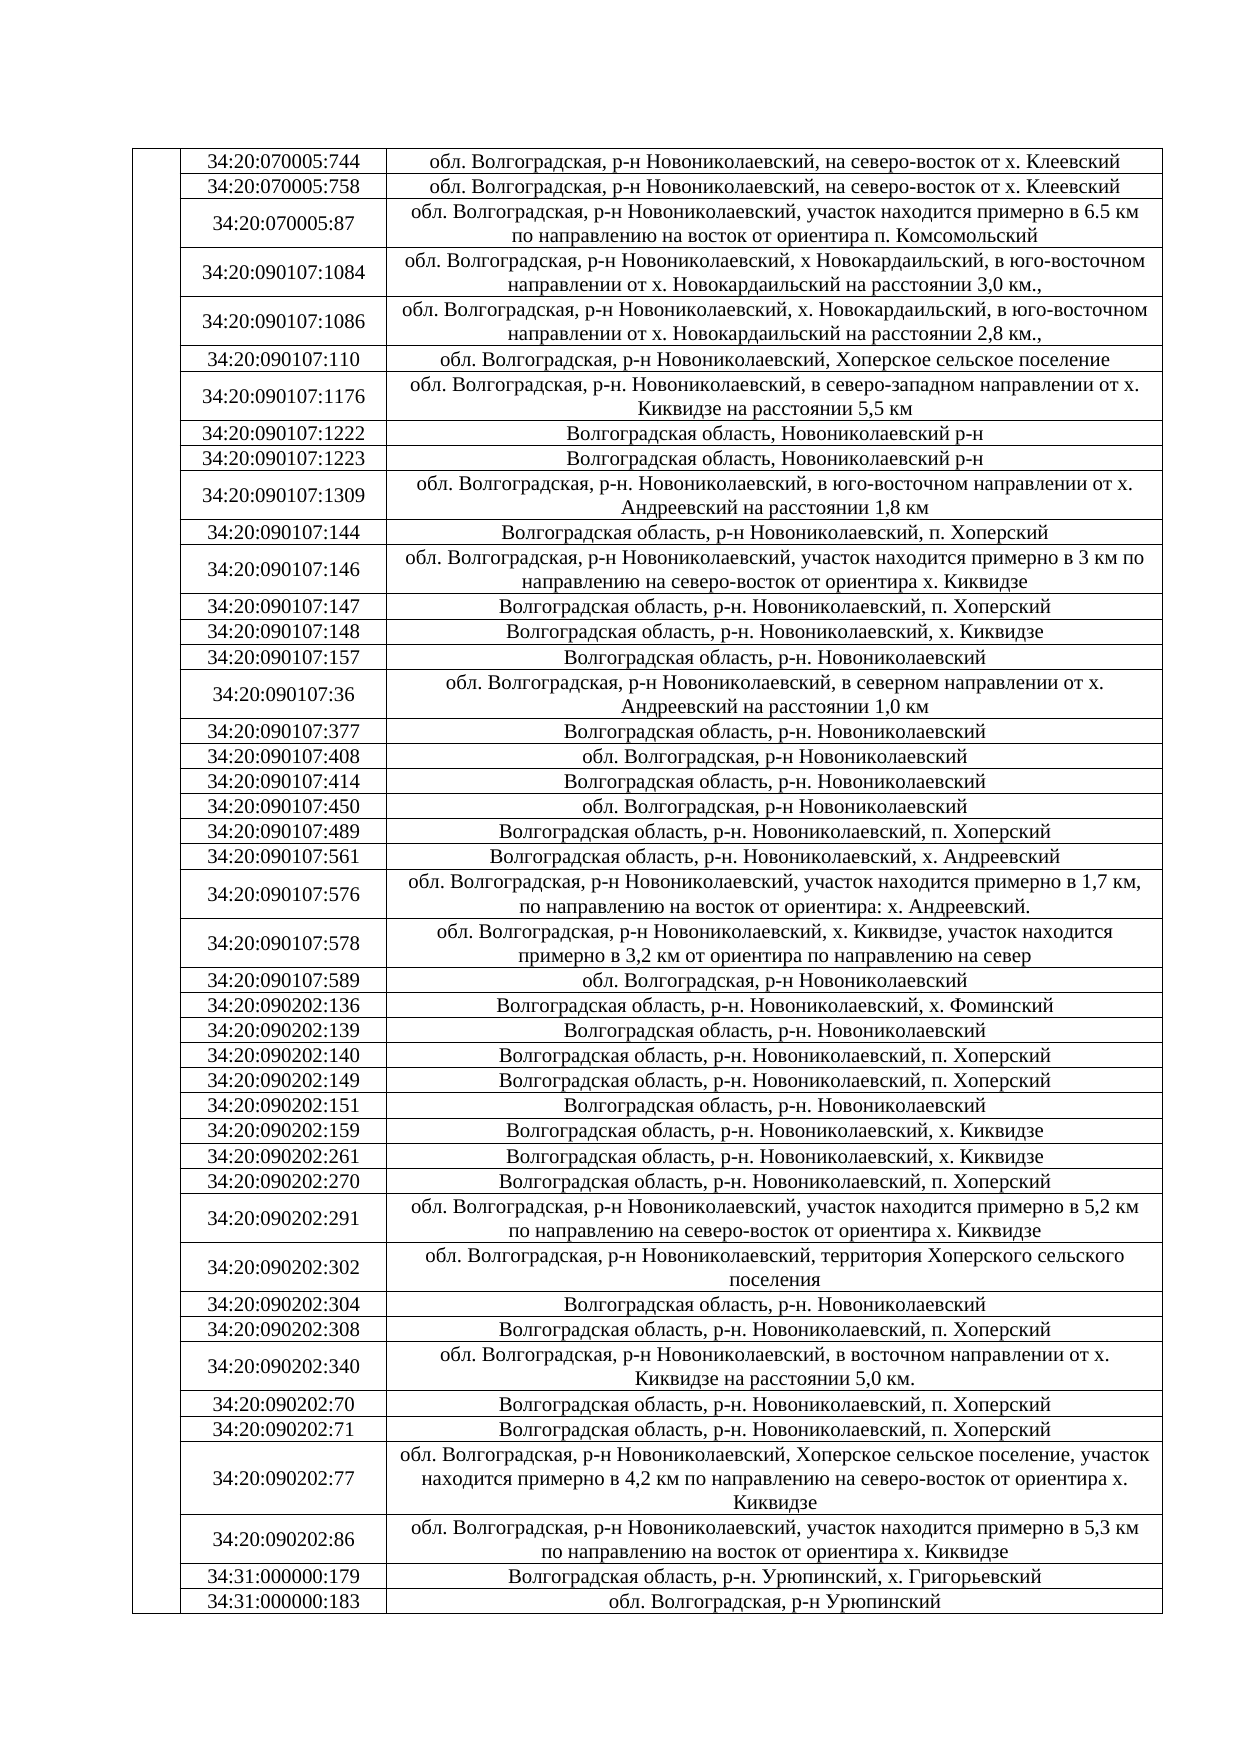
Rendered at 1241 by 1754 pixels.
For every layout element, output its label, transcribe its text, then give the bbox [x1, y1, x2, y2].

table_cell 34:20:090202:151 [181, 1093, 386, 1117]
table_cell Волгоградская область, р-н Новониколаевский, п. Хоперский [387, 520, 1162, 544]
table_cell 34:20:090107:489 [181, 819, 386, 843]
table_cell Волгоградская область, р-н. Новониколаевский, п. Хоперский [387, 1317, 1162, 1341]
table_cell 34:20:070005:758 [181, 174, 386, 198]
table_cell 34:20:090107:1309 [181, 471, 386, 519]
table_cell 34:31:000000:183 [181, 1589, 386, 1613]
table_cell Волгоградская область, Новониколаевский р-н [387, 446, 1162, 470]
table_cell Волгоградская область, р-н. Новониколаевский, х. Андреевский [387, 844, 1162, 868]
table_cell 34:20:090107:450 [181, 794, 386, 818]
table_cell Волгоградская область, р-н. Новониколаевский, п. Хоперский [387, 594, 1162, 618]
table_cell обл. Волгоградская, р-н Новониколаевский [387, 794, 1162, 818]
table_cell обл. Волгоградская, р-н Новониколаевский, на северо-восток от х. Клеевский [387, 174, 1162, 198]
table_cell 34:20:090202:86 [181, 1515, 386, 1563]
table_cell обл. Волгоградская, р-н Новониколаевский, участок находится примерно в 5,3 км по направлению на восток от ориентира х. Киквидзе [387, 1515, 1162, 1563]
table_cell Волгоградская область, р-н. Новониколаевский [387, 719, 1162, 743]
table_cell 34:20:090107:36 [181, 670, 386, 718]
table_cell Волгоградская область, р-н. Новониколаевский, п. Хоперский [387, 1169, 1162, 1193]
table_cell 34:20:090107:1222 [181, 421, 386, 445]
table_cell 34:20:090202:136 [181, 993, 386, 1017]
table_cell Волгоградская область, р-н. Урюпинский, х. Григорьевский [387, 1564, 1162, 1588]
table_cell Волгоградская область, р-н. Новониколаевский, х. Киквидзе [387, 1144, 1162, 1168]
table_cell обл. Волгоградская, р-н Новониколаевский, в восточном направлении от х. Киквидзе на расстоянии 5,0 км. [387, 1342, 1162, 1390]
table_cell 34:20:090202:139 [181, 1018, 386, 1042]
table_cell 34:20:090107:157 [181, 645, 386, 669]
table_cell обл. Волгоградская, р-н Новониколаевский, участок находится примерно в 3 км по направлению на северо-восток от ориентира х. Киквидзе [387, 545, 1162, 593]
table_cell обл. Волгоградская, р-н Урюпинский [387, 1589, 1162, 1613]
table_cell 34:20:090107:589 [181, 968, 386, 992]
table_cell 34:20:090107:576 [181, 870, 386, 918]
table_cell 34:20:090107:377 [181, 719, 386, 743]
table_cell 34:20:090107:147 [181, 594, 386, 618]
table_cell 34:20:090202:308 [181, 1317, 386, 1341]
table_cell 34:20:090107:1223 [181, 446, 386, 470]
table_cell Волгоградская область, р-н. Новониколаевский, х. Фоминский [387, 993, 1162, 1017]
table_cell Волгоградская область, р-н. Новониколаевский, х. Киквидзе [387, 620, 1162, 643]
table_cell 34:20:090107:1084 [181, 248, 386, 296]
table_cell 34:20:070005:744 [181, 149, 386, 173]
table_cell обл. Волгоградская, р-н Новониколаевский, участок находится примерно в 1,7 км, по направлению на восток от ориентира: х. Андреевский. [387, 870, 1162, 918]
table_cell обл. Волгоградская, р-н Новониколаевский, х. Новокардаильский, в юго-восточном направлении от х. Новокардаильский на расстоянии 2,8 км., [387, 297, 1162, 345]
table_cell 34:20:090107:561 [181, 844, 386, 868]
table_cell Волгоградская область, р-н. Новониколаевский [387, 645, 1162, 669]
table_cell 34:20:090107:1086 [181, 297, 386, 345]
table_cell 34:20:090107:146 [181, 545, 386, 593]
table_cell Волгоградская область, р-н. Новониколаевский [387, 1292, 1162, 1316]
table_cell обл. Волгоградская, р-н Новониколаевский [387, 744, 1162, 768]
table_cell обл. Волгоградская, р-н Новониколаевский, на северо-восток от х. Клеевский [387, 149, 1162, 173]
table_cell 34:20:090202:291 [181, 1194, 386, 1242]
table_cell 34:20:090202:159 [181, 1119, 386, 1142]
table_cell обл. Волгоградская, р-н Новониколаевский, участок находится примерно в 5,2 км по направлению на северо-восток от ориентира х. Киквидзе [387, 1194, 1162, 1242]
table_cell 34:20:090202:149 [181, 1068, 386, 1092]
table_cell Волгоградская область, р-н. Новониколаевский, п. Хоперский [387, 819, 1162, 843]
table_cell 34:20:090107:1176 [181, 372, 386, 420]
table_cell 34:20:090202:71 [181, 1417, 386, 1441]
table_cell 34:20:090202:70 [181, 1391, 386, 1416]
table_cell обл. Волгоградская, р-н Новониколаевский, Хоперское сельское поселение [387, 346, 1162, 371]
table_cell обл. Волгоградская, р-н Новониколаевский [387, 968, 1162, 992]
table_cell 34:20:090107:408 [181, 744, 386, 768]
table_cell обл. Волгоградская, р-н Новониколаевский, в северном направлении от х. Андреевский на расстоянии 1,0 км [387, 670, 1162, 718]
table_cell обл. Волгоградская, р-н Новониколаевский, х Новокардаильский, в юго-восточном направлении от х. Новокардаильский на расстоянии 3,0 км., [387, 248, 1162, 296]
table_cell 34:20:090202:270 [181, 1169, 386, 1193]
table_cell обл. Волгоградская, р-н Новониколаевский, Хоперское сельское поселение, участок находится примерно в 4,2 км по направлению на северо-восток от ориентира х. Киквидзе [387, 1442, 1162, 1514]
table_cell 34:20:090107:148 [181, 620, 386, 643]
table_cell 34:20:070005:87 [181, 199, 386, 247]
table_cell обл. Волгоградская, р-н Новониколаевский, участок находится примерно в 6.5 км по направлению на восток от ориентира п. Комсомольский [387, 199, 1162, 247]
table_cell 34:20:090202:340 [181, 1342, 386, 1390]
table_cell Волгоградская область, р-н. Новониколаевский [387, 769, 1162, 793]
table_cell Волгоградская область, р-н. Новониколаевский, п. Хоперский [387, 1068, 1162, 1092]
table_cell Волгоградская область, р-н. Новониколаевский [387, 1018, 1162, 1042]
table_cell 34:20:090107:144 [181, 520, 386, 544]
table_cell обл. Волгоградская, р-н Новониколаевский, х. Киквидзе, участок находится примерно в 3,2 км от ориентира по направлению на север [387, 919, 1162, 967]
table_cell Волгоградская область, р-н. Новониколаевский [387, 1093, 1162, 1117]
table_cell 34:20:090107:578 [181, 919, 386, 967]
table_cell Волгоградская область, р-н. Новониколаевский, п. Хоперский [387, 1391, 1162, 1416]
table_cell 34:20:090107:110 [181, 346, 386, 371]
table_cell Волгоградская область, Новониколаевский р-н [387, 421, 1162, 445]
table_cell 34:20:090202:302 [181, 1243, 386, 1291]
table_cell обл. Волгоградская, р-н. Новониколаевский, в юго-восточном направлении от х. Андреевский на расстоянии 1,8 км [387, 471, 1162, 519]
table_cell 34:20:090202:77 [181, 1442, 386, 1514]
table_cell 34:20:090107:414 [181, 769, 386, 793]
table_cell обл. Волгоградская, р-н. Новониколаевский, в северо-западном направлении от х. Киквидзе на расстоянии 5,5 км [387, 372, 1162, 420]
table_cell Волгоградская область, р-н. Новониколаевский, п. Хоперский [387, 1043, 1162, 1067]
table_cell Волгоградская область, р-н. Новониколаевский, п. Хоперский [387, 1417, 1162, 1441]
table_cell обл. Волгоградская, р-н Новониколаевский, территория Хоперского сельского поселения [387, 1243, 1162, 1291]
table_cell Волгоградская область, р-н. Новониколаевский, х. Киквидзе [387, 1119, 1162, 1142]
table_cell 34:31:000000:179 [181, 1564, 386, 1588]
table_cell 34:20:090202:304 [181, 1292, 386, 1316]
table_cell 34:20:090202:261 [181, 1144, 386, 1168]
table_cell 34:20:090202:140 [181, 1043, 386, 1067]
